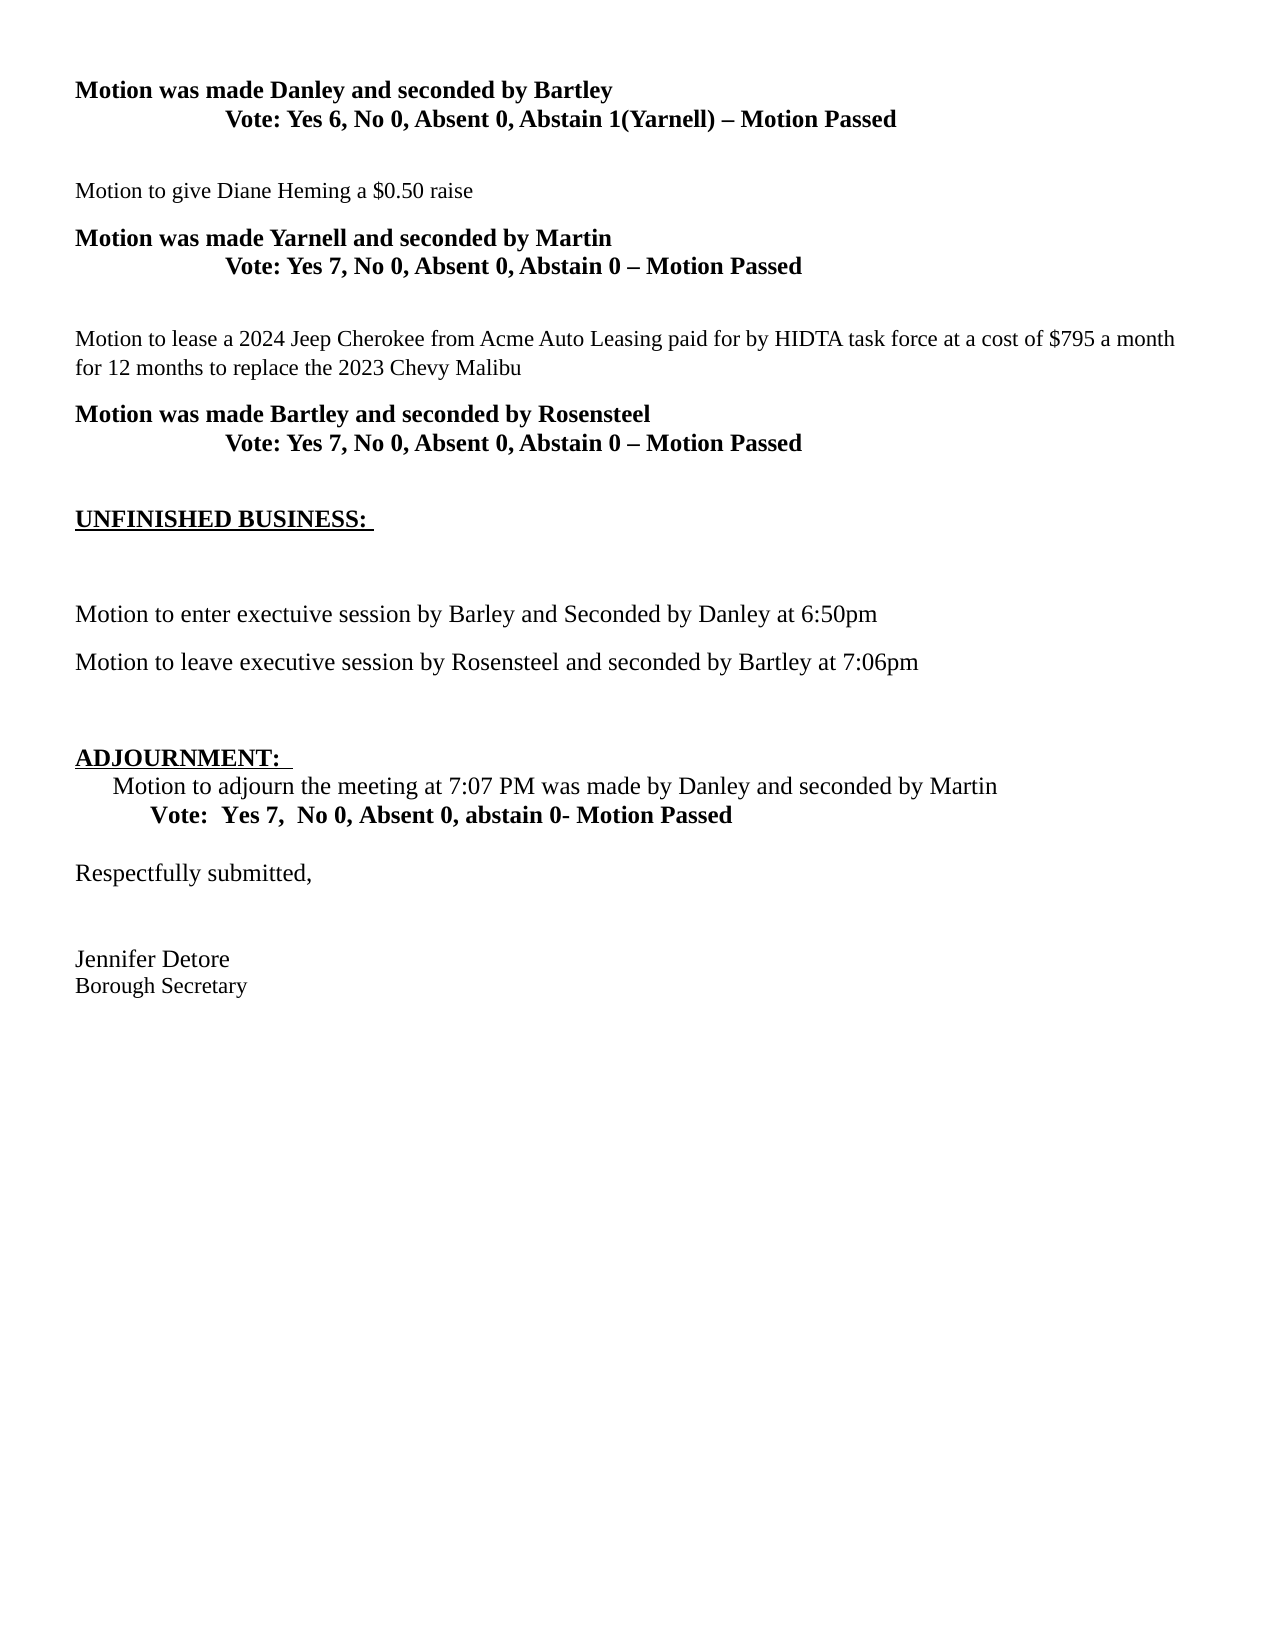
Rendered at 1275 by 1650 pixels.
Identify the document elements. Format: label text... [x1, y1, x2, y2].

text Motion to lease a 2024 Jeep Cherokee from Acme Auto Leasing paid for by HIDTA task force at a cost of $795 a month for 12 months to replace the 2023 Chevy Malibu [75, 325, 1200, 380]
text Motion was made Yarnell and seconded by Martin [75, 223, 1200, 251]
text ADJOURNMENT: [75, 743, 1200, 771]
text Respectfully submitted, [75, 858, 1200, 886]
text UNFINISHED BUSINESS: [75, 504, 1200, 533]
text Motion was made Danley and seconded by Bartley [75, 75, 1200, 104]
text Motion to give Diane Heming a $0.50 raise [75, 178, 1200, 204]
text Motion was made Bartley and seconded by Rosensteel [75, 399, 1200, 428]
text Vote: Yes 7, No 0, Absent 0, Abstain 0 – Motion Passed [75, 428, 1200, 456]
text Vote: Yes 6, No 0, Absent 0, Abstain 1(Yarnell) – Motion Passed [75, 104, 1200, 132]
text Jennifer Detore [75, 944, 1200, 973]
text Motion to enter exectuive session by Barley and Seconded by Danley at 6:50pm [75, 599, 1200, 628]
text Motion to leave executive session by Rosensteel and seconded by Bartley at 7:06pm [75, 647, 1200, 676]
text Borough Secretary [75, 973, 1200, 999]
text Vote: Yes 7, No 0, Absent 0, abstain 0- Motion Passed [75, 800, 1200, 829]
text Motion to adjourn the meeting at 7:07 PM was made by Danley and seconded by Martin [75, 771, 1200, 800]
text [75, 251, 1200, 280]
